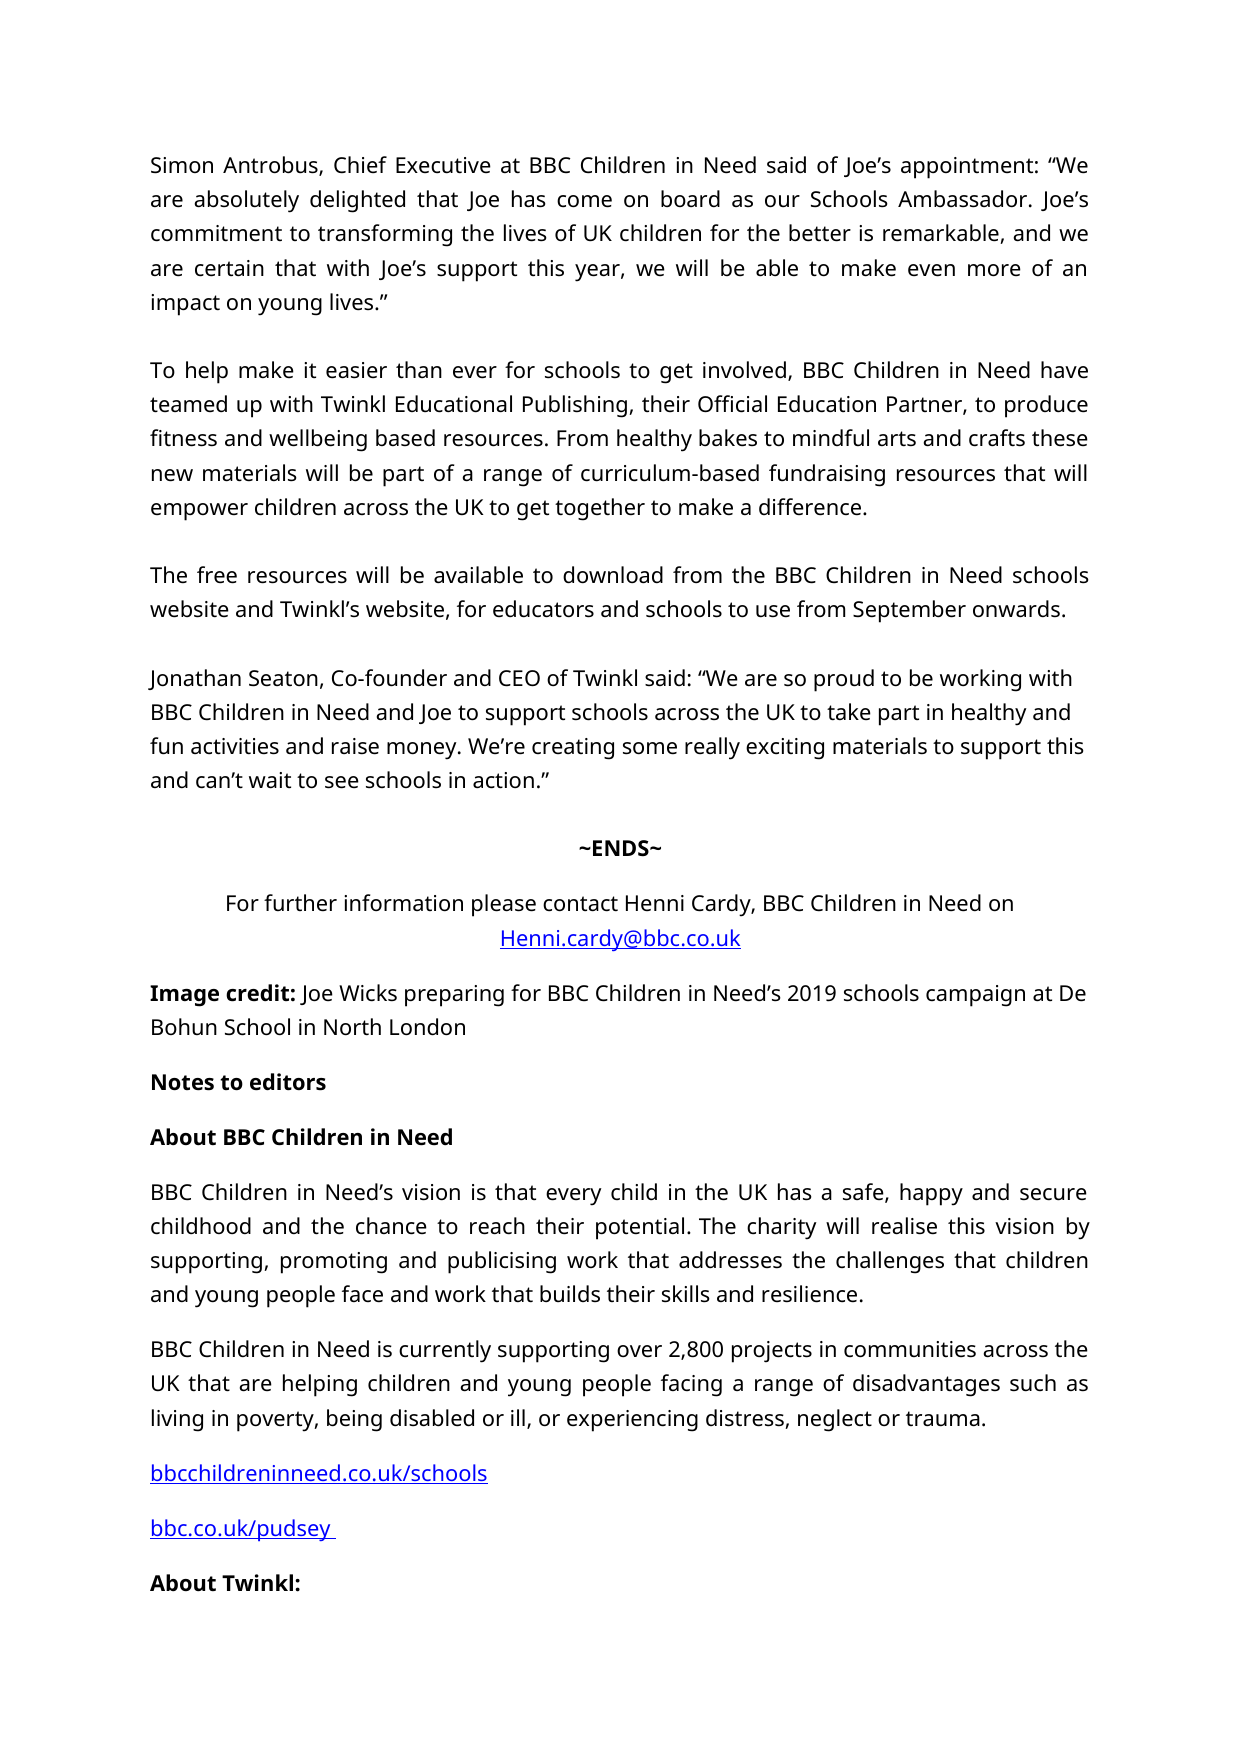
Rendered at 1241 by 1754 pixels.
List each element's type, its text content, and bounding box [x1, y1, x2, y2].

text Jonathan Seaton, Co-founder and CEO of Twinkl said: “We are so proud to be working with BBC Children in Need and Joe to support schools across the UK to take part in healthy and fun activities and raise money. We’re creating some really exciting materials to support this and can’t wait to see schools in action.” [150, 662, 1090, 795]
text For further information please contact Henni Cardy, BBC Children in Need on Henni.cardy@bbc.co.uk [150, 888, 1090, 952]
text ~ENDS~ [150, 833, 1090, 863]
text bbc.co.uk/pudsey [150, 1512, 1090, 1542]
text The free resources will be available to download from the BBC Children in Need schools website and Twinkl’s website, for educators and schools to use from September onwards. [150, 560, 1090, 624]
text BBC Children in Need’s vision is that every child in the UK has a safe, happy and secure childhood and the chance to reach their potential. The charity will realise this vision by supporting, promoting and publicising work that addresses the challenges that children and young people face and work that builds their skills and resilience. [150, 1177, 1090, 1309]
text bbcchildreninneed.co.uk/schools [150, 1457, 1090, 1487]
text About BBC Children in Need [150, 1122, 1090, 1151]
text About Twinkl: [150, 1567, 1090, 1597]
text Simon Antrobus, Chief Executive at BBC Children in Need said of Joe’s appointment: “We are absolutely delighted that Joe has come on board as our Schools Ambassador. Joe’s commitment to transforming the lives of UK children for the better is remarkable, and we are certain that with Joe’s support this year, we will be able to make even more of an impact on young lives.” [150, 150, 1090, 316]
text Image credit: Joe Wicks preparing for BBC Children in Need’s 2019 schools campaign at De Bohun School in North London [150, 977, 1090, 1041]
text BBC Children in Need is currently supporting over 2,800 projects in communities across the UK that are helping children and young people facing a range of disadvantages such as living in poverty, being disabled or ill, or experiencing distress, neglect or trauma. [150, 1334, 1090, 1432]
text To help make it easier than ever for schools to get involved, BBC Children in Need have teamed up with Twinkl Educational Publishing, their Official Education Partner, to produce fitness and wellbeing based resources. From healthy bakes to mindful arts and crafts these new materials will be part of a range of curriculum-based fundraising resources that will empower children across the UK to get together to make a difference. [150, 355, 1090, 521]
text Notes to editors [150, 1067, 1090, 1096]
